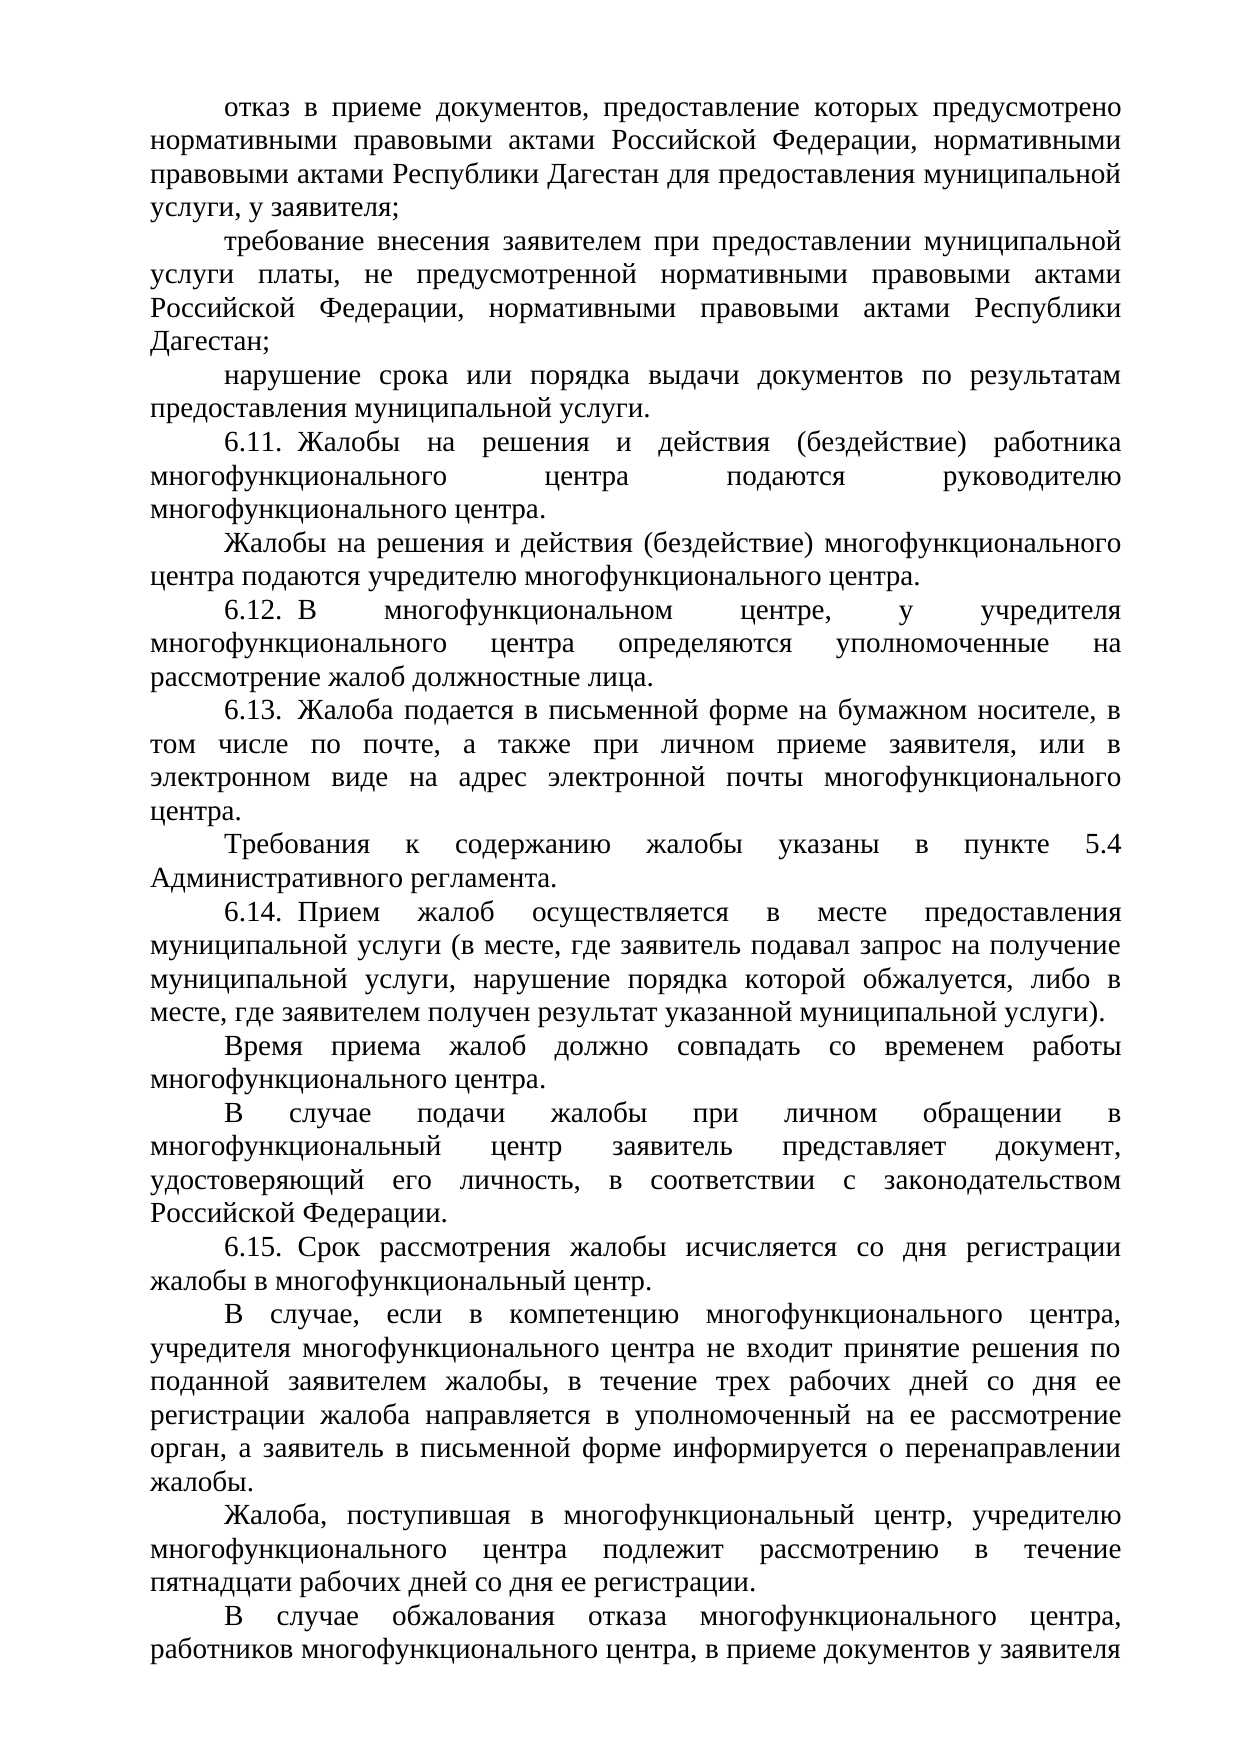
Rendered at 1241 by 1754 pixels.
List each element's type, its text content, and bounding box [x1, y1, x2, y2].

text Жалобы на решения и действия (бездействие) многофункционального центра подаются учредителю многофункционального центра. [150, 525, 1122, 592]
text В случае, если в компетенцию многофункционального центра, учредителя многофункционального центра не входит принятие решения по поданной заявителем жалобы, в течение трех рабочих дней со дня ее регистрации жалоба направляется в уполномоченный на ее рассмотрение орган, а заявитель в письменной форме информируется о перенаправлении жалобы. [150, 1296, 1122, 1497]
text Жалоба, поступившая в многофункциональный центр, учредителю многофункционального центра подлежит рассмотрению в течение пятнадцати рабочих дней со дня ее регистрации. [150, 1497, 1122, 1598]
list Жалобы на решения и действия (бездействие) работника многофункционального центра подаются руководителю многофункционального центра. [150, 424, 1122, 525]
text отказ в приеме документов, предоставление которых предусмотрено нормативными правовыми актами Российской Федерации, нормативными правовыми актами Республики Дагестан для предоставления муниципальной услуги, у заявителя; [150, 89, 1122, 223]
text Требования к содержанию жалобы указаны в пункте 5.4 Административного регламента. [150, 827, 1122, 894]
text В случае подачи жалобы при личном обращении в многофункциональный центр заявитель представляет документ, удостоверяющий его личность, в соответствии с законодательством Российской Федерации. [150, 1095, 1122, 1229]
text требование внесения заявителем при предоставлении муниципальной услуги платы, не предусмотренной нормативными правовыми актами Российской Федерации, нормативными правовыми актами Республики Дагестан; [150, 223, 1122, 357]
text нарушение срока или порядка выдачи документов по результатам предоставления муниципальной услуги. [150, 357, 1122, 424]
list Прием жалоб осуществляется в месте предоставления муниципальной услуги (в месте, где заявитель подавал запрос на получение муниципальной услуги, нарушение порядка которой обжалуется, либо в месте, где заявителем получен результат указанной муниципальной услуги). [150, 894, 1122, 1028]
list Срок рассмотрения жалобы исчисляется со дня регистрации жалобы в многофункциональный центр. [150, 1229, 1122, 1296]
list В многофункциональном центре, у учредителя многофункционального центра определяются уполномоченные на рассмотрение жалоб должностные лица. [150, 592, 1122, 692]
text Время приема жалоб должно совпадать со временем работы многофункционального центра. [150, 1028, 1122, 1095]
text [150, 1598, 1122, 1665]
list Жалоба подается в письменной форме на бумажном носителе, в том числе по почте, а также при личном приеме заявителя, или в электронном виде на адрес электронной почты многофункционального центра. [150, 692, 1122, 827]
